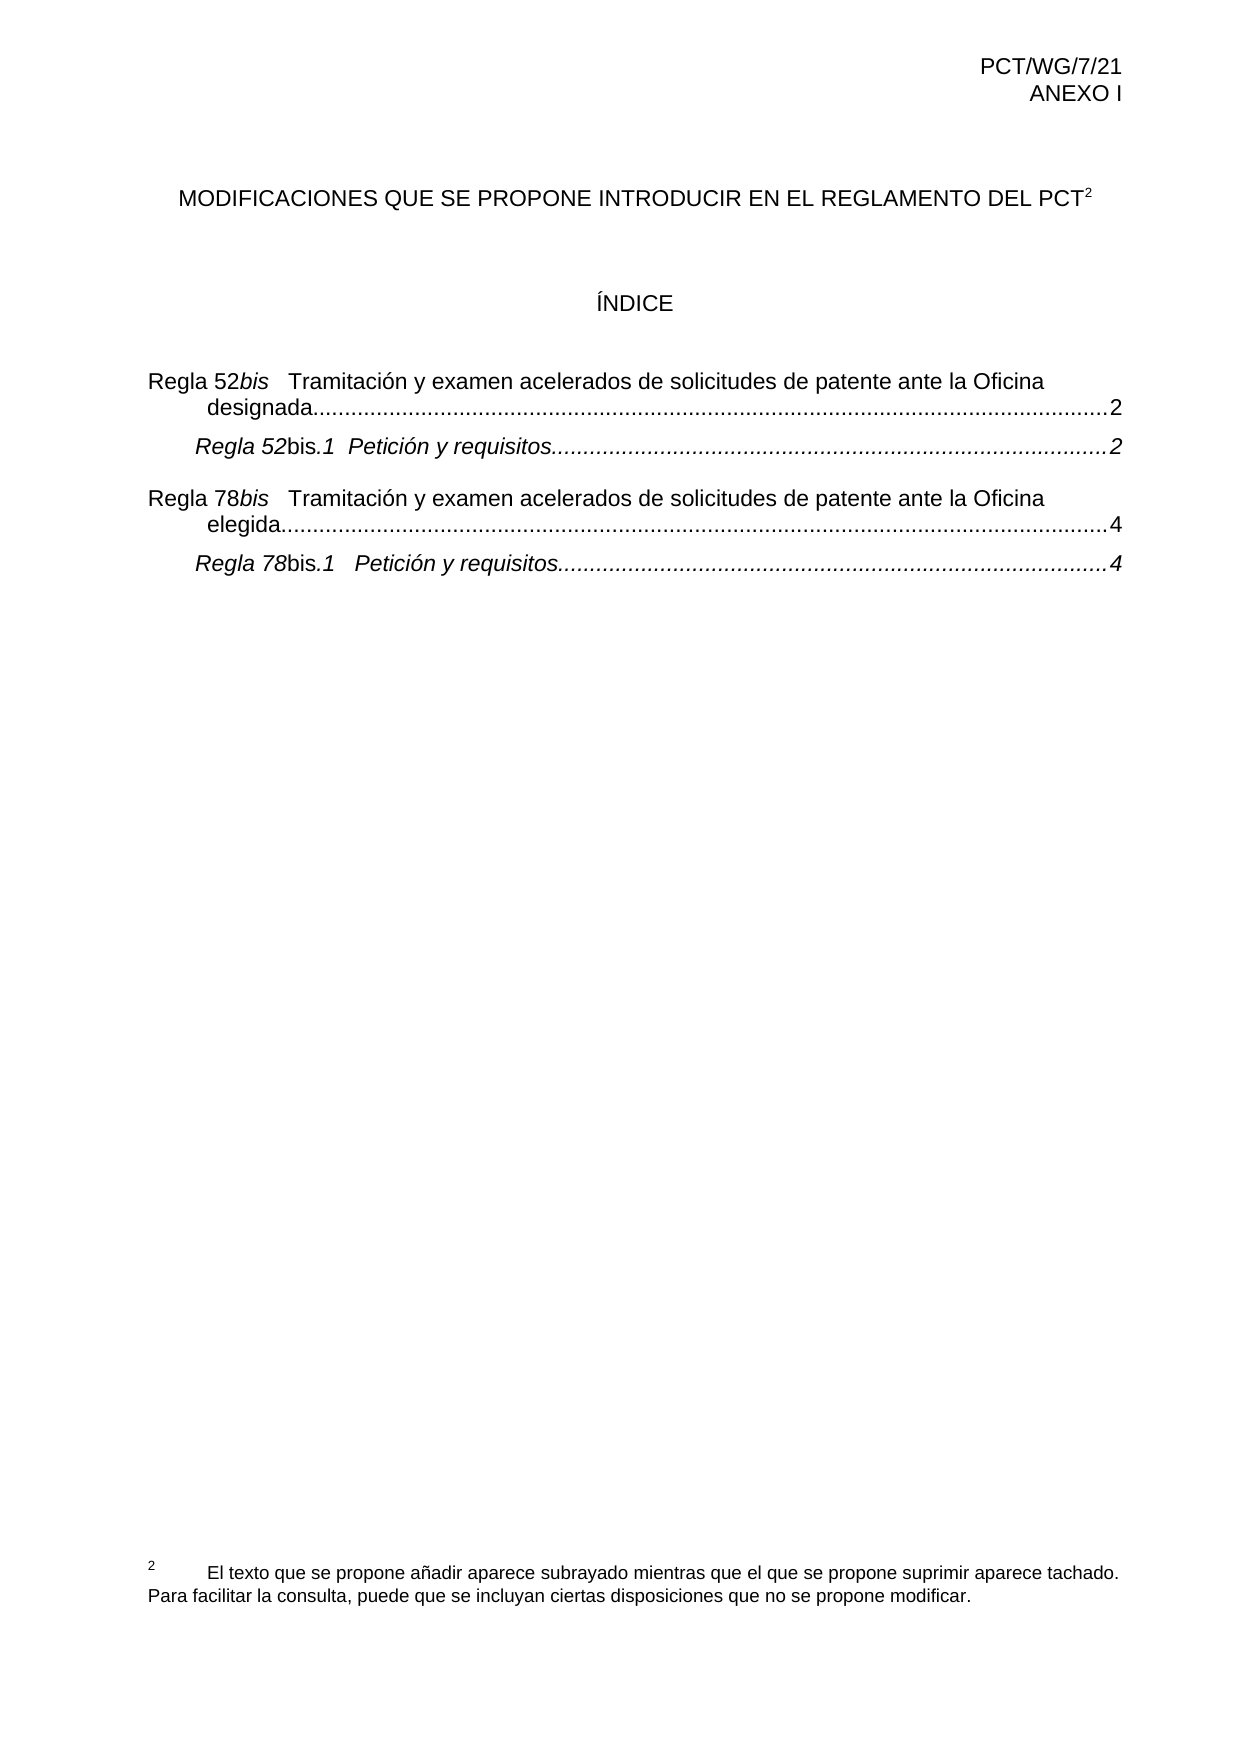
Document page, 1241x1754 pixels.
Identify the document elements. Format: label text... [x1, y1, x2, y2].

text Regla 78bis.1 Petición y requisitos 4 [195, 550, 1122, 576]
text Regla 52bis.1 Petición y requisitos 2 [195, 433, 1122, 459]
text Regla 78bis Tramitación y examen acelerados de solicitudes de patente ante la Oficina elegida 4 [148, 484, 1122, 537]
text ÍNDICE [148, 290, 1122, 317]
text Regla 52bis Tramitación y examen acelerados de solicitudes de patente ante la Oficina designada 2 [148, 368, 1122, 421]
text MODIFICACIONES QUE SE PROPONE INTRODUCIR EN EL REGLAMENTO DEL PCT [148, 185, 1122, 211]
